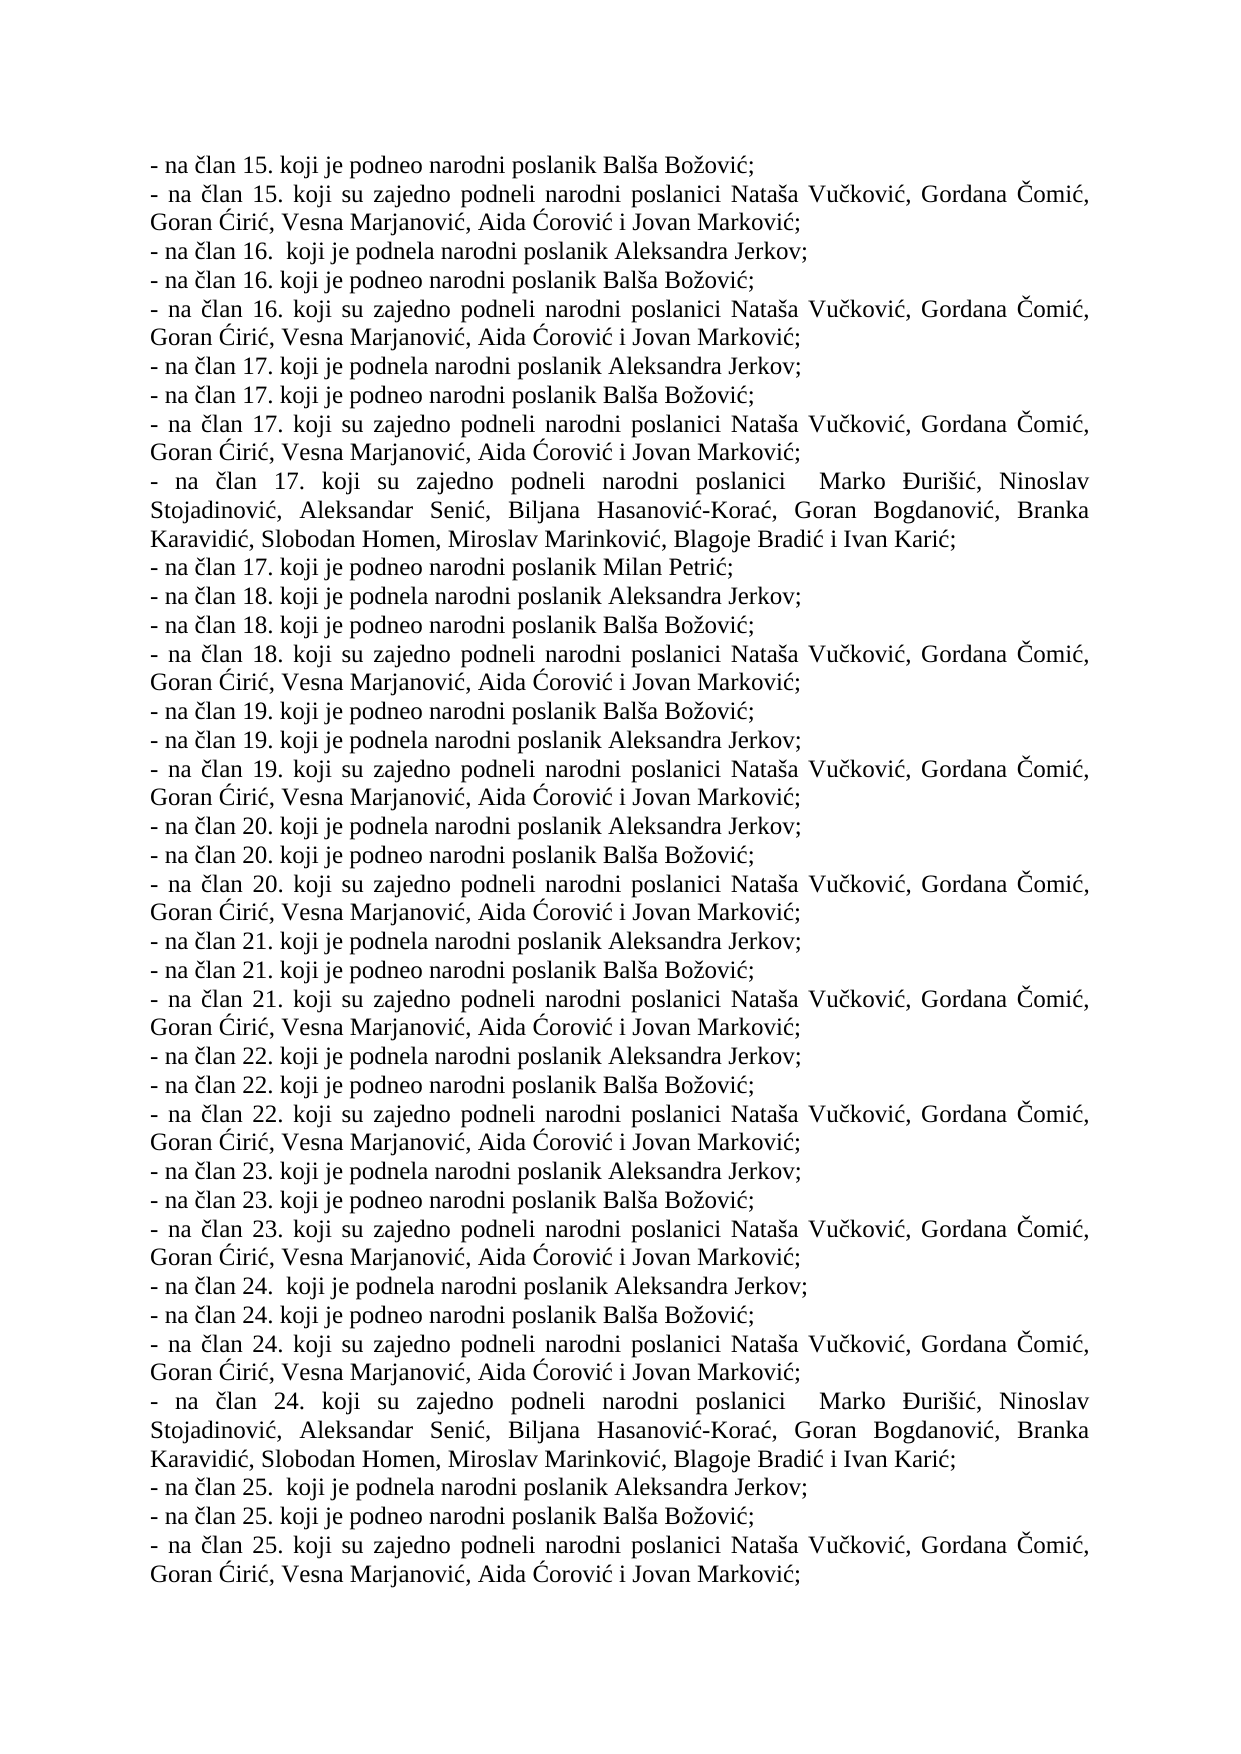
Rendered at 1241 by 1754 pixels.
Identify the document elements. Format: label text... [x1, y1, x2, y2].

text - na član 24. koji su zajedno podneli narodni poslanici Marko Đurišić, Ninoslav Stojadinović, Aleksandar Senić, Biljana Hasanović-Korać, Goran Bogdanović, Branka Karavidić, Slobodan Homen, Miroslav Marinković, Blagoje Bradić i Ivan Karić; [150, 1386, 1090, 1472]
text - na član 24. koji je podneo narodni poslanik Balša Božović; [150, 1300, 1090, 1329]
text - na član 22. koji je podnela narodni poslanik Aleksandra Jerkov; [150, 1041, 1090, 1070]
text - na član 17. koji je podneo narodni poslanik Balša Božović; [150, 380, 1090, 409]
text - na član 24. koji su zajedno podneli narodni poslanici Nataša Vučković, Gordana Čomić, Goran Ćirić, Vesna Marjanović, Aida Ćorović i Jovan Marković; [150, 1329, 1090, 1386]
text - na član 15. koji su zajedno podneli narodni poslanici Nataša Vučković, Gordana Čomić, Goran Ćirić, Vesna Marjanović, Aida Ćorović i Jovan Marković; [150, 179, 1090, 236]
text - na član 19. koji je podnela narodni poslanik Aleksandra Jerkov; [150, 725, 1090, 754]
text - na član 25. koji je podneo narodni poslanik Balša Božović; [150, 1501, 1090, 1530]
text - na član 19. koji su zajedno podneli narodni poslanici Nataša Vučković, Gordana Čomić, Goran Ćirić, Vesna Marjanović, Aida Ćorović i Jovan Marković; [150, 754, 1090, 811]
text - na član 17. koji je podnela narodni poslanik Aleksandra Jerkov; [150, 351, 1090, 380]
text - na član 18. koji je podneo narodni poslanik Balša Božović; [150, 610, 1090, 639]
text - na član 20. koji je podneo narodni poslanik Balša Božović; [150, 840, 1090, 869]
text - na član 21. koji su zajedno podneli narodni poslanici Nataša Vučković, Gordana Čomić, Goran Ćirić, Vesna Marjanović, Aida Ćorović i Jovan Marković; [150, 984, 1090, 1041]
text - na član 21. koji je podnela narodni poslanik Aleksandra Jerkov; [150, 926, 1090, 955]
text - na član 23. koji su zajedno podneli narodni poslanici Nataša Vučković, Gordana Čomić, Goran Ćirić, Vesna Marjanović, Aida Ćorović i Jovan Marković; [150, 1214, 1090, 1271]
text - na član 25. koji su zajedno podneli narodni poslanici Nataša Vučković, Gordana Čomić, Goran Ćirić, Vesna Marjanović, Aida Ćorović i Jovan Marković; [150, 1530, 1090, 1587]
text - na član 18. koji su zajedno podneli narodni poslanici Nataša Vučković, Gordana Čomić, Goran Ćirić, Vesna Marjanović, Aida Ćorović i Jovan Marković; [150, 639, 1090, 696]
text - na član 16. koji je podnela narodni poslanik Aleksandra Jerkov; [150, 236, 1090, 265]
text - na član 20. koji su zajedno podneli narodni poslanici Nataša Vučković, Gordana Čomić, Goran Ćirić, Vesna Marjanović, Aida Ćorović i Jovan Marković; [150, 869, 1090, 926]
text - na član 18. koji je podnela narodni poslanik Aleksandra Jerkov; [150, 581, 1090, 610]
text - na član 16. koji su zajedno podneli narodni poslanici Nataša Vučković, Gordana Čomić, Goran Ćirić, Vesna Marjanović, Aida Ćorović i Jovan Marković; [150, 294, 1090, 351]
text - na član 22. koji su zajedno podneli narodni poslanici Nataša Vučković, Gordana Čomić, Goran Ćirić, Vesna Marjanović, Aida Ćorović i Jovan Marković; [150, 1099, 1090, 1156]
text - na član 17. koji su zajedno podneli narodni poslanici Nataša Vučković, Gordana Čomić, Goran Ćirić, Vesna Marjanović, Aida Ćorović i Jovan Marković; [150, 409, 1090, 466]
text - na član 23. koji je podneo narodni poslanik Balša Božović; [150, 1185, 1090, 1214]
text - na član 25. koji je podnela narodni poslanik Aleksandra Jerkov; [150, 1472, 1090, 1501]
text - na član 22. koji je podneo narodni poslanik Balša Božović; [150, 1070, 1090, 1099]
text - na član 24. koji je podnela narodni poslanik Aleksandra Jerkov; [150, 1271, 1090, 1300]
text - na član 17. koji su zajedno podneli narodni poslanici Marko Đurišić, Ninoslav Stojadinović, Aleksandar Senić, Biljana Hasanović-Korać, Goran Bogdanović, Branka Karavidić, Slobodan Homen, Miroslav Marinković, Blagoje Bradić i Ivan Karić; [150, 466, 1090, 552]
text - na član 19. koji je podneo narodni poslanik Balša Božović; [150, 696, 1090, 725]
text - na član 20. koji je podnela narodni poslanik Aleksandra Jerkov; [150, 811, 1090, 840]
text - na član 17. koji je podneo narodni poslanik Milan Petrić; [150, 552, 1090, 581]
text - na član 16. koji je podneo narodni poslanik Balša Božović; [150, 265, 1090, 294]
text - na član 23. koji je podnela narodni poslanik Aleksandra Jerkov; [150, 1156, 1090, 1185]
text - na član 21. koji je podneo narodni poslanik Balša Božović; [150, 955, 1090, 984]
text - na član 15. koji je podneo narodni poslanik Balša Božović; [150, 150, 1090, 179]
